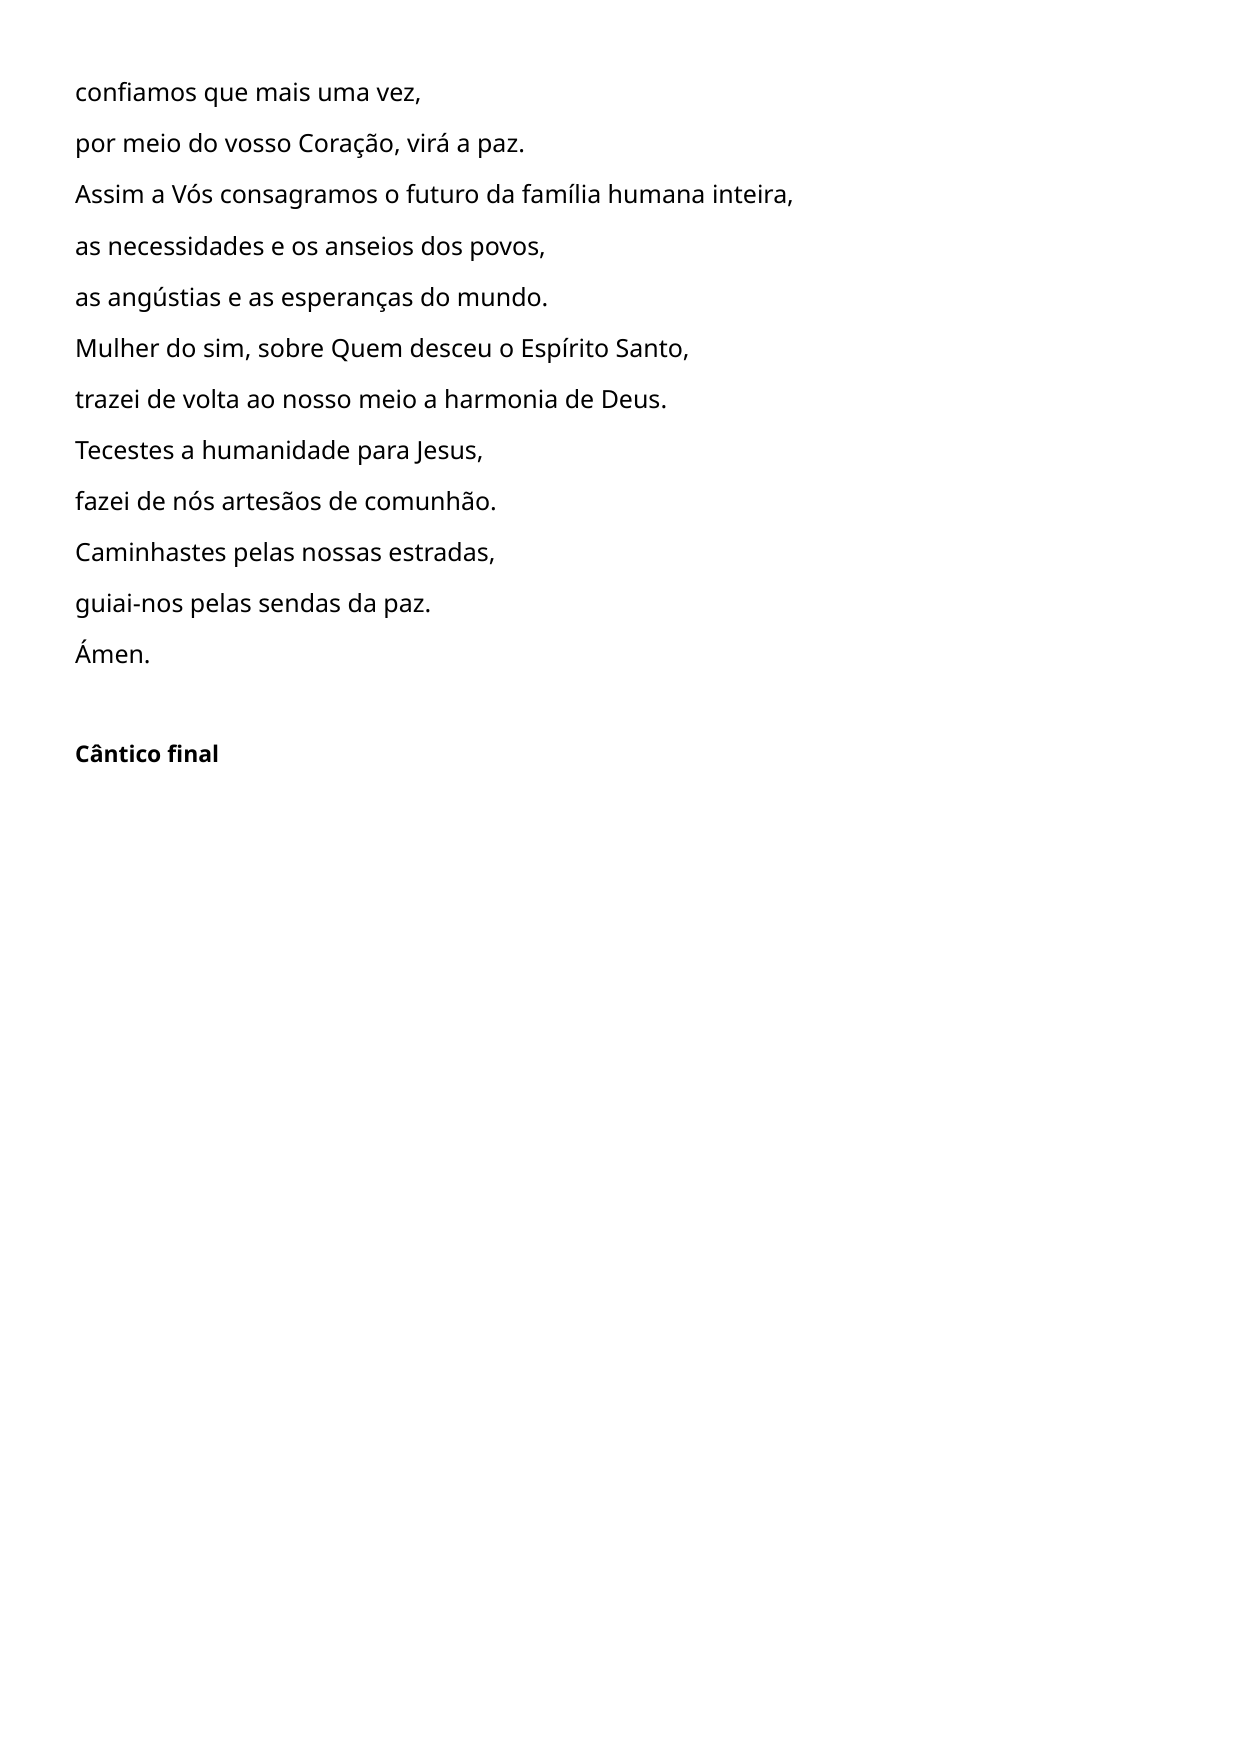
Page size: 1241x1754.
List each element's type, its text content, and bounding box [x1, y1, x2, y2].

text as necessidades e os anseios dos povos, [75, 228, 1165, 262]
text Cântico final [75, 738, 1165, 769]
text trazei de volta ao nosso meio a harmonia de Deus. [75, 381, 1165, 415]
text as angústias e as esperanças do mundo. [75, 279, 1165, 313]
text Assim a Vós consagramos o futuro da família humana inteira, [75, 177, 1165, 211]
text Mulher do sim, sobre Quem desceu o Espírito Santo, [75, 330, 1165, 364]
text Ámen. [75, 636, 1165, 671]
text Tecestes a humanidade para Jesus, [75, 432, 1165, 466]
text por meio do vosso Coração, virá a paz. [75, 126, 1165, 160]
text Caminhastes pelas nossas estradas, [75, 534, 1165, 568]
text guiai-nos pelas sendas da paz. [75, 585, 1165, 619]
text confiamos que mais uma vez, [75, 75, 1165, 109]
text fazei de nós artesãos de comunhão. [75, 483, 1165, 517]
